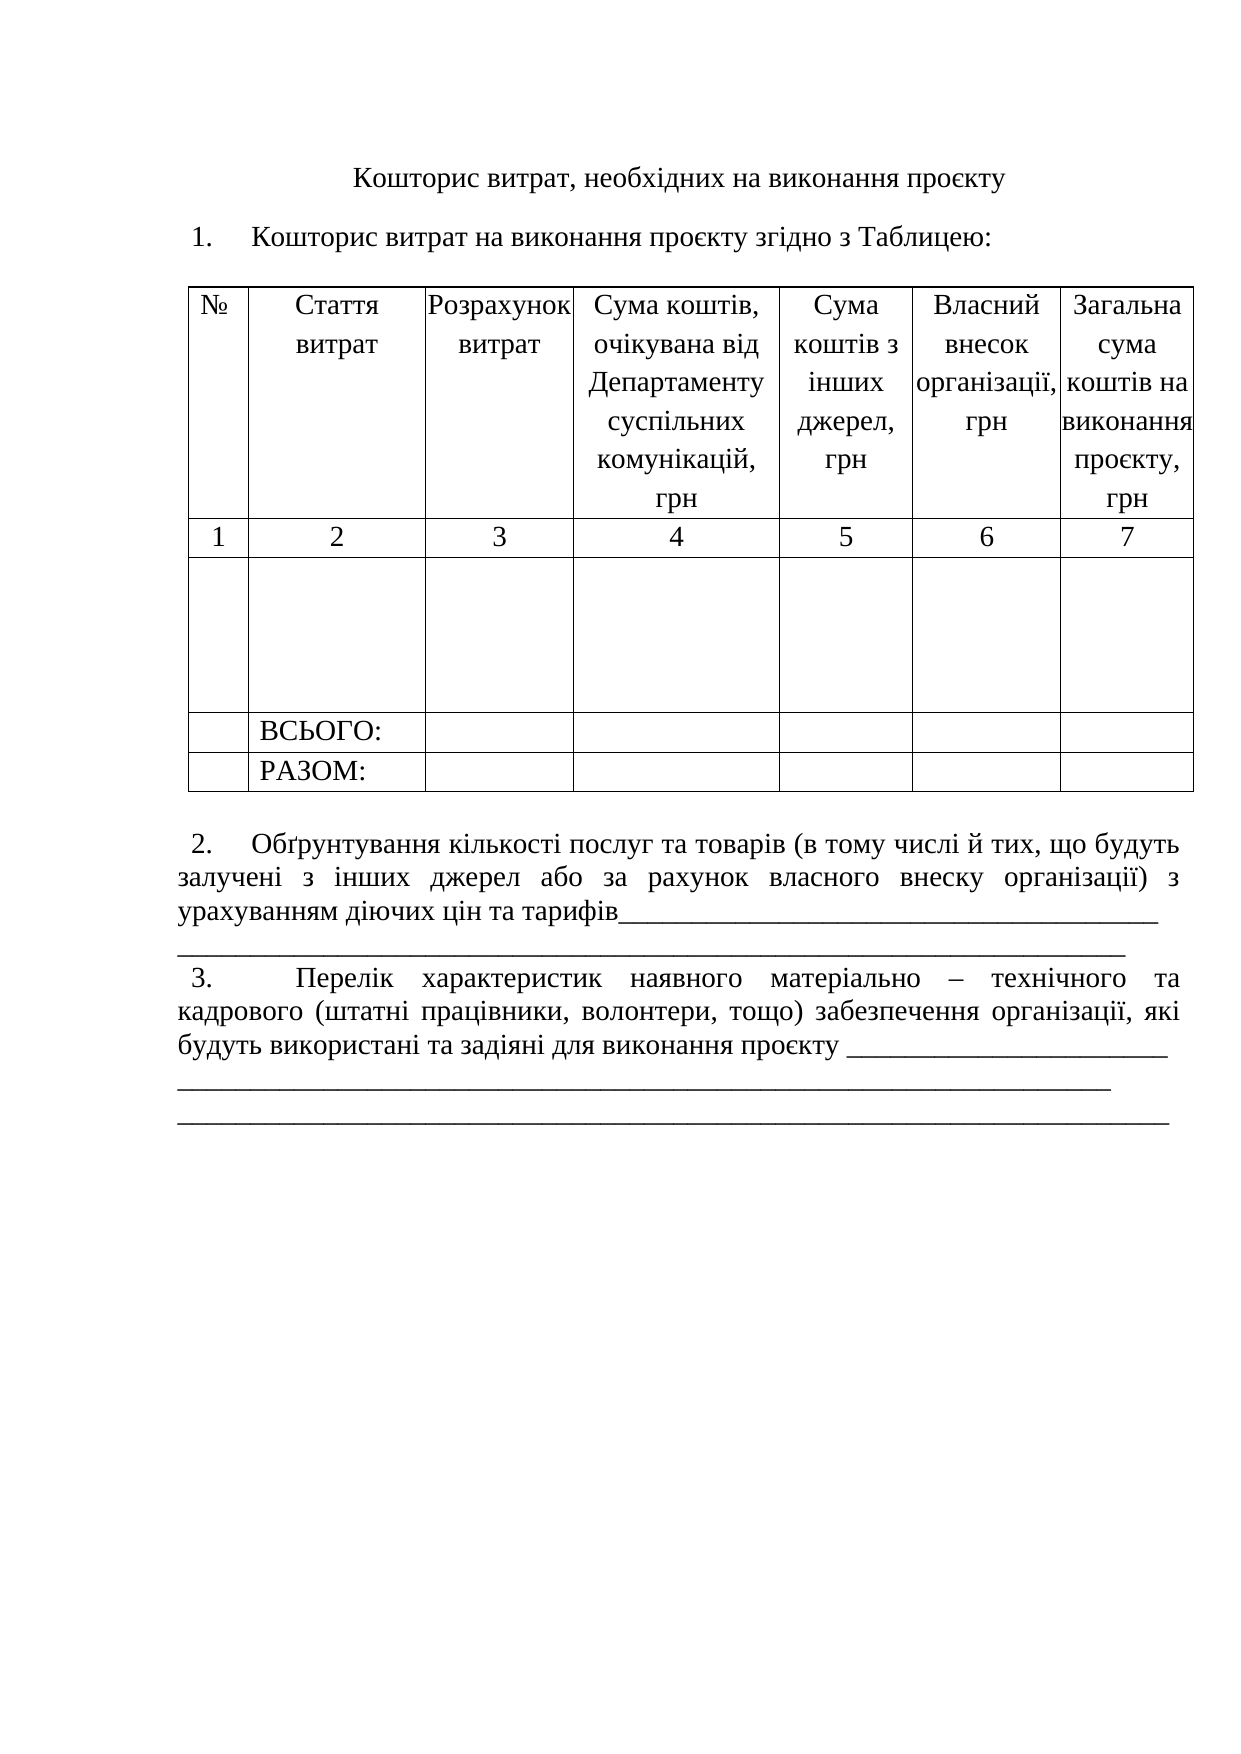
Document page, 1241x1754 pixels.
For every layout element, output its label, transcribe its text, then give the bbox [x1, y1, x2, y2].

text ____________________________________________________________________ [177, 1094, 1181, 1128]
list Кошторис витрат на виконання проєкту згідно з Таблицею: [177, 219, 1181, 253]
table_cell [574, 713, 779, 752]
table_cell 5 [780, 519, 912, 557]
table_header Стаття витрат [249, 288, 425, 518]
table_cell [913, 753, 1060, 791]
text Кошторис витрат, необхідних на виконання проєкту [177, 160, 1181, 193]
table_cell [426, 558, 573, 712]
table_cell [574, 558, 779, 712]
text _________________________________________________________________ [177, 926, 1181, 960]
table_cell [780, 558, 912, 712]
table_cell [189, 558, 248, 712]
table_header Сума коштів з інших джерел, грн [780, 288, 912, 518]
table_cell [426, 713, 573, 752]
table_cell [1061, 558, 1193, 712]
table_cell 2 [249, 519, 425, 557]
table_cell [780, 753, 912, 791]
table_cell 4 [574, 519, 779, 557]
table_cell [574, 753, 779, 791]
table_cell [1061, 713, 1193, 752]
list Перелік характеристик наявного матеріально – технічного та кадрового (штатні працівники, волонтери, тощо) забезпечення організації, які будуть використані та задіяні для виконання проєкту ______________________ [177, 960, 1181, 1061]
list Обґрунтування кількості послуг та товарів (в тому числі й тих, що будуть залучені з інших джерел або за рахунок власного внеску організації) з урахуванням діючих цін та тарифів_____________________________________ [177, 826, 1181, 926]
table_cell [1061, 753, 1193, 791]
table_header Розрахунок витрат [426, 288, 573, 518]
table_header № [189, 288, 248, 518]
table_header Сума коштів, очікувана від Департаменту суспільних комунікацій, грн [574, 288, 779, 518]
table_cell [189, 753, 248, 791]
table_cell 1 [189, 519, 248, 557]
table_cell [913, 713, 1060, 752]
table_cell РАЗОМ: [249, 753, 425, 791]
table_cell 6 [913, 519, 1060, 557]
table_header Власний внесок організації, грн [913, 288, 1060, 518]
table_cell [913, 558, 1060, 712]
table_cell [426, 753, 573, 791]
table_cell 3 [426, 519, 573, 557]
table_cell [780, 713, 912, 752]
table_cell [189, 713, 248, 752]
table_header Загальна сума коштів на виконання проєкту, грн [1061, 288, 1193, 518]
table_cell [249, 558, 425, 712]
text ________________________________________________________________ [177, 1061, 1181, 1094]
table_cell ВСЬОГО: [249, 713, 425, 752]
table_cell 7 [1061, 519, 1193, 557]
